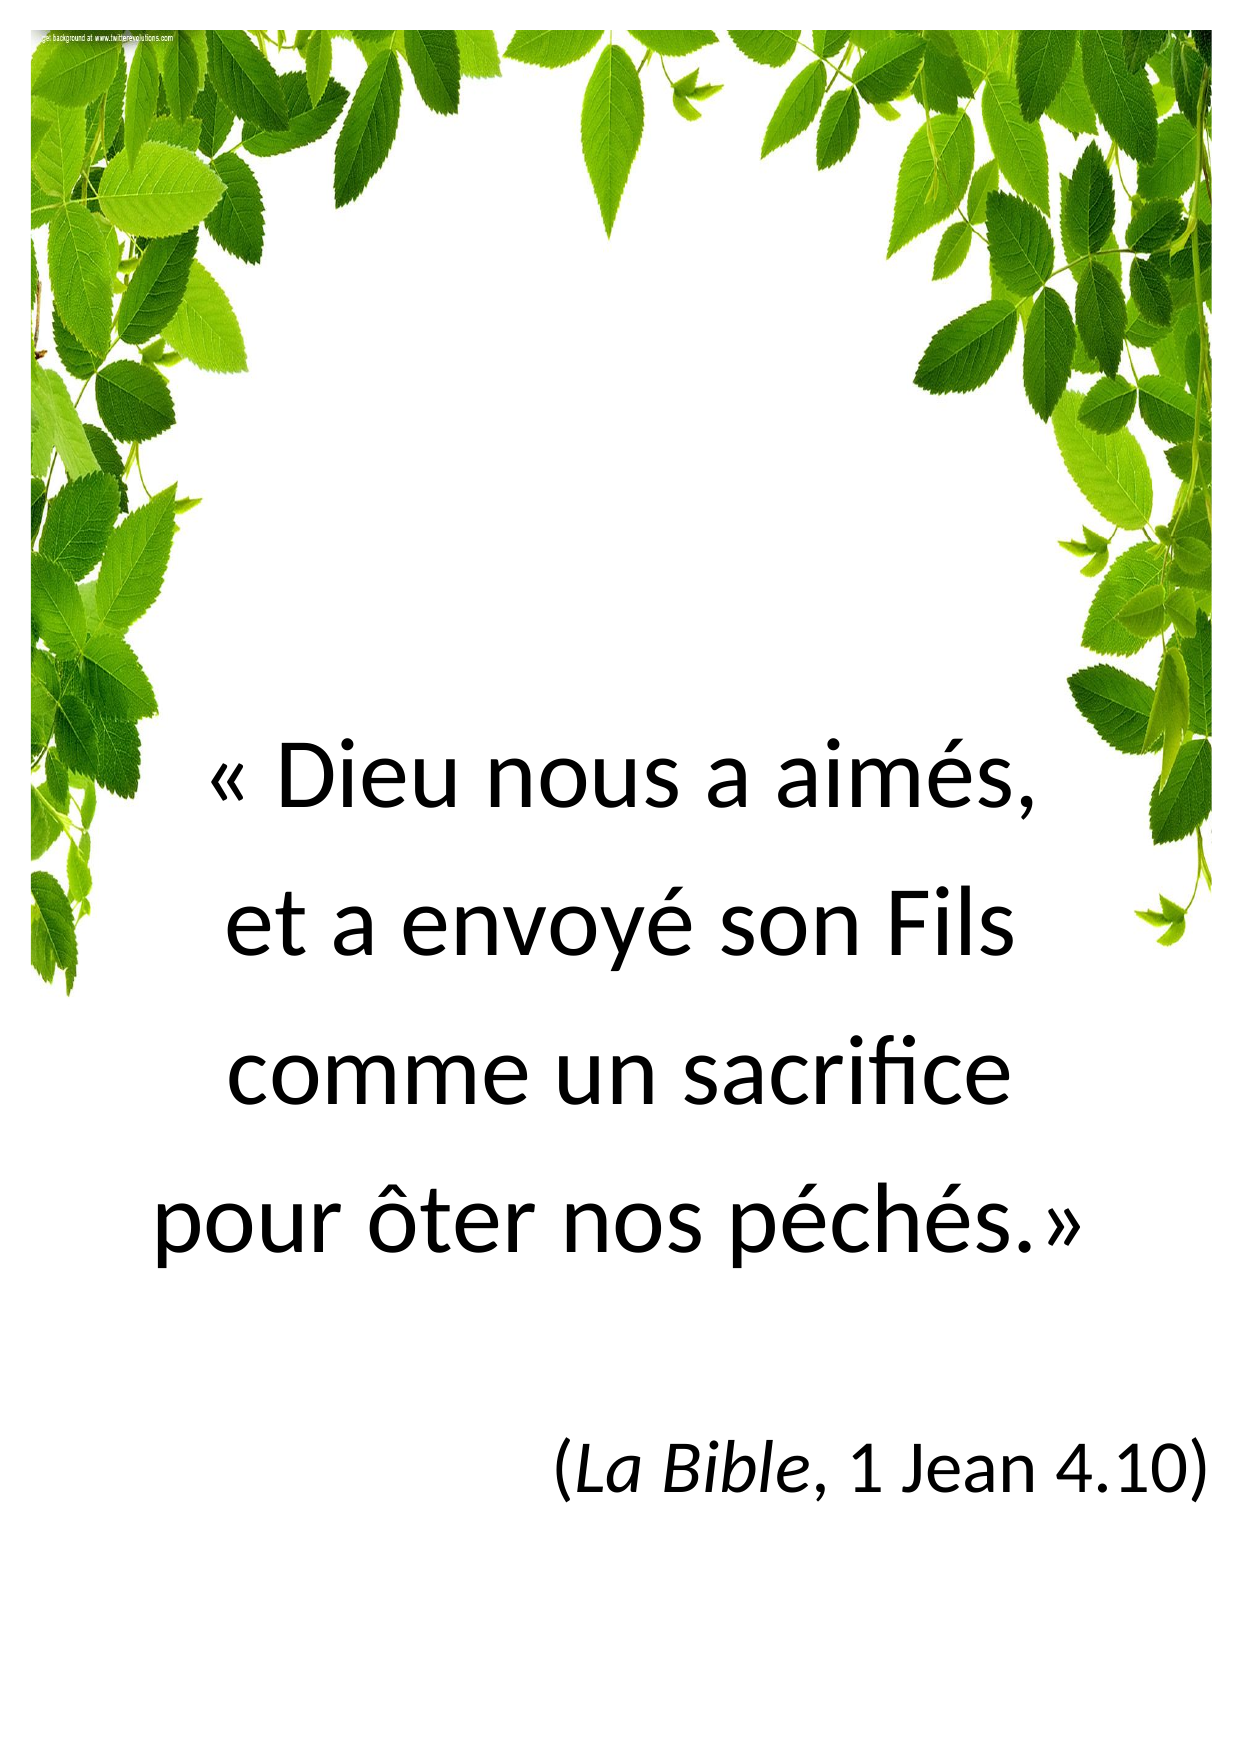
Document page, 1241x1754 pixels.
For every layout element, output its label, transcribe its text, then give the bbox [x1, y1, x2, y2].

text (La Bible, 1 Jean 4.10) [29, 1419, 1211, 1511]
text et a envoyé son Fils [29, 859, 1211, 981]
text pour ôter nos péchés.» [29, 1156, 1211, 1278]
text comme un sacrifice [29, 1007, 1211, 1129]
text « Dieu nous a aimés, [29, 710, 1211, 832]
picture [30, 30, 1212, 1044]
